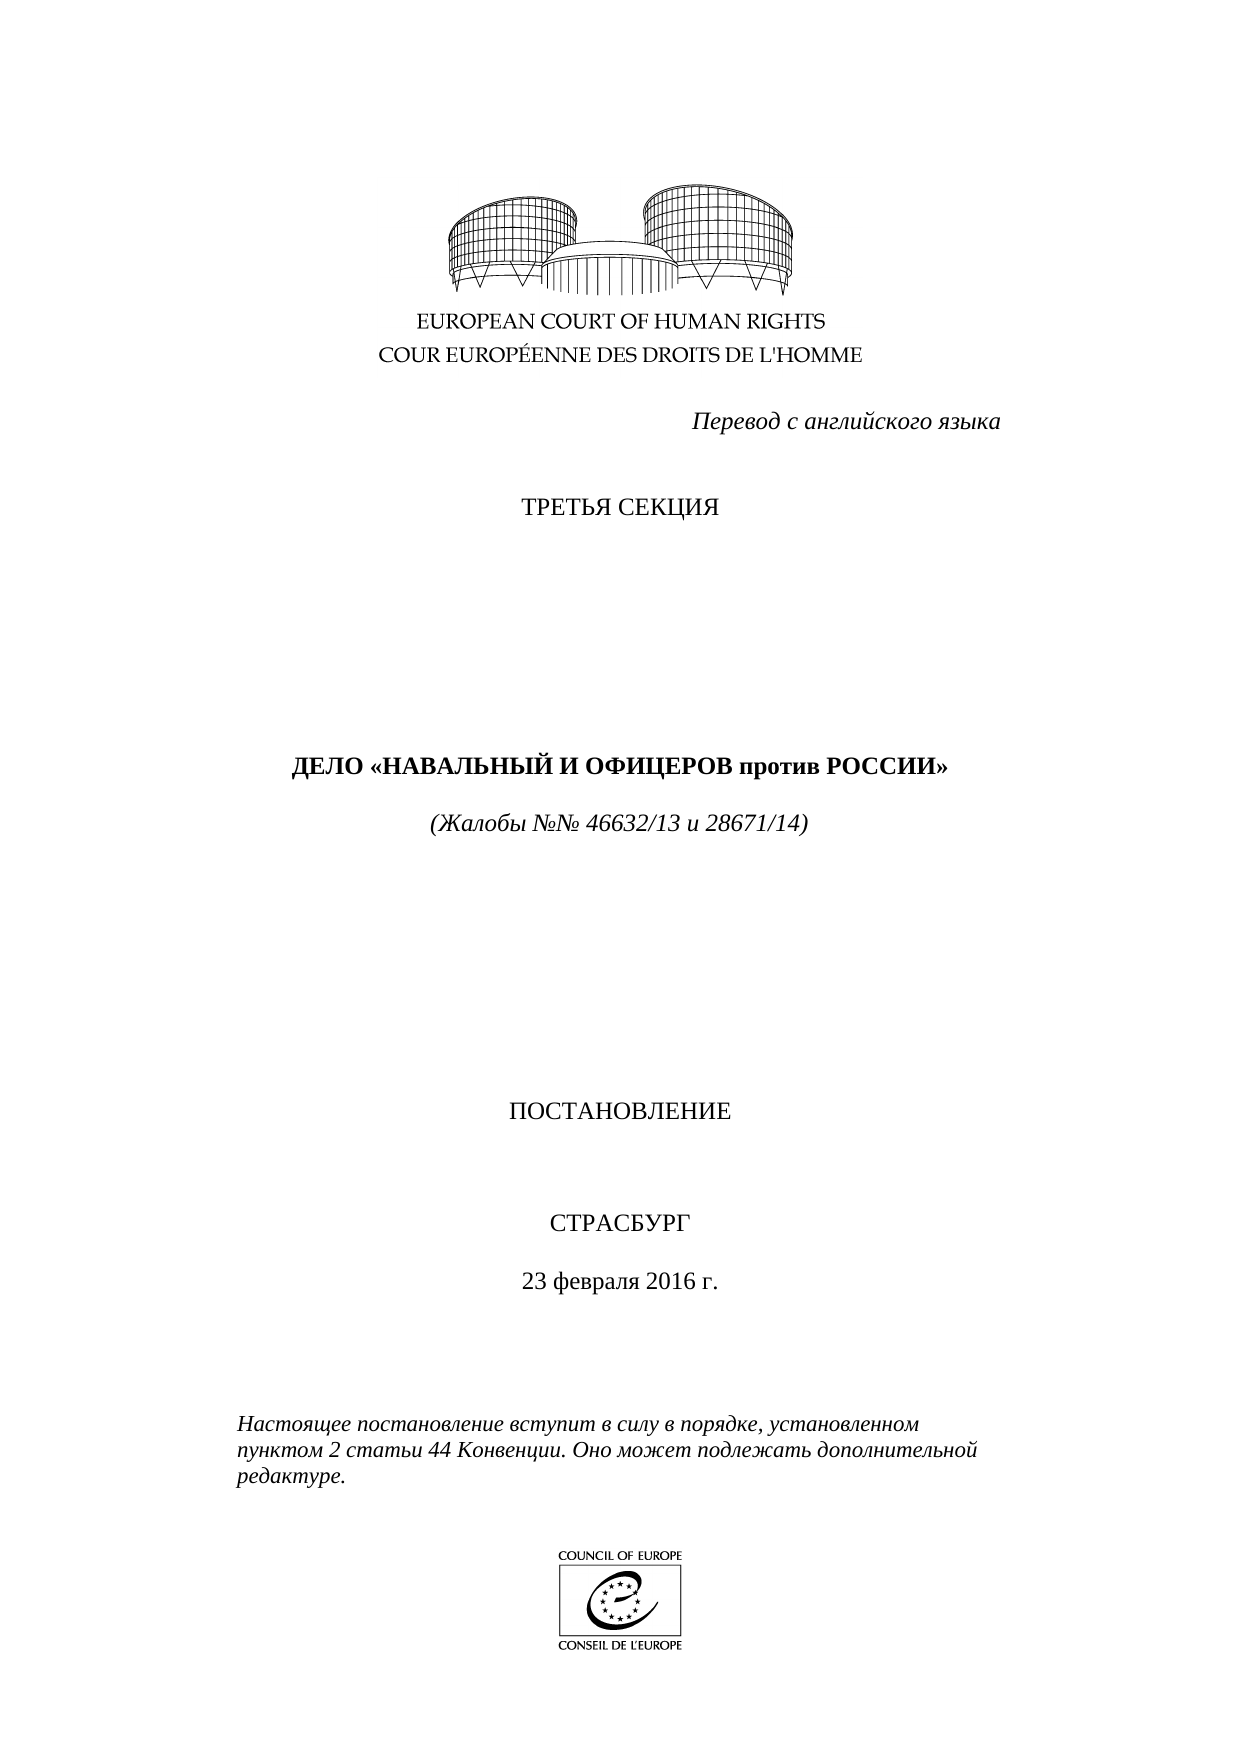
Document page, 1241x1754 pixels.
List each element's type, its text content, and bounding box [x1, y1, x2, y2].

text ТРЕТЬЯ СЕКЦИЯ [237, 492, 1003, 521]
text (Жалобы №№ 46632/13 и 28671/14) [237, 808, 1003, 837]
text Перевод с английского языка [237, 406, 1003, 435]
text 23 февраля 2016 г. [237, 1266, 1003, 1295]
text ДЕЛО «НАВАЛЬНЫЙ И ОФИЦЕРОВ против РОССИИ» [237, 751, 1003, 780]
picture [377, 177, 864, 378]
text Настоящее постановление вступит в силу в порядке, установленном пунктом 2 статьи 44 Конвенции. Оно может подлежать дополнительной редактуре. [237, 1410, 1003, 1489]
text СТРАСБУРГ [237, 1208, 1003, 1237]
picture [556, 1548, 684, 1651]
text ПОСТАНОВЛЕНИЕ [237, 1096, 1003, 1125]
